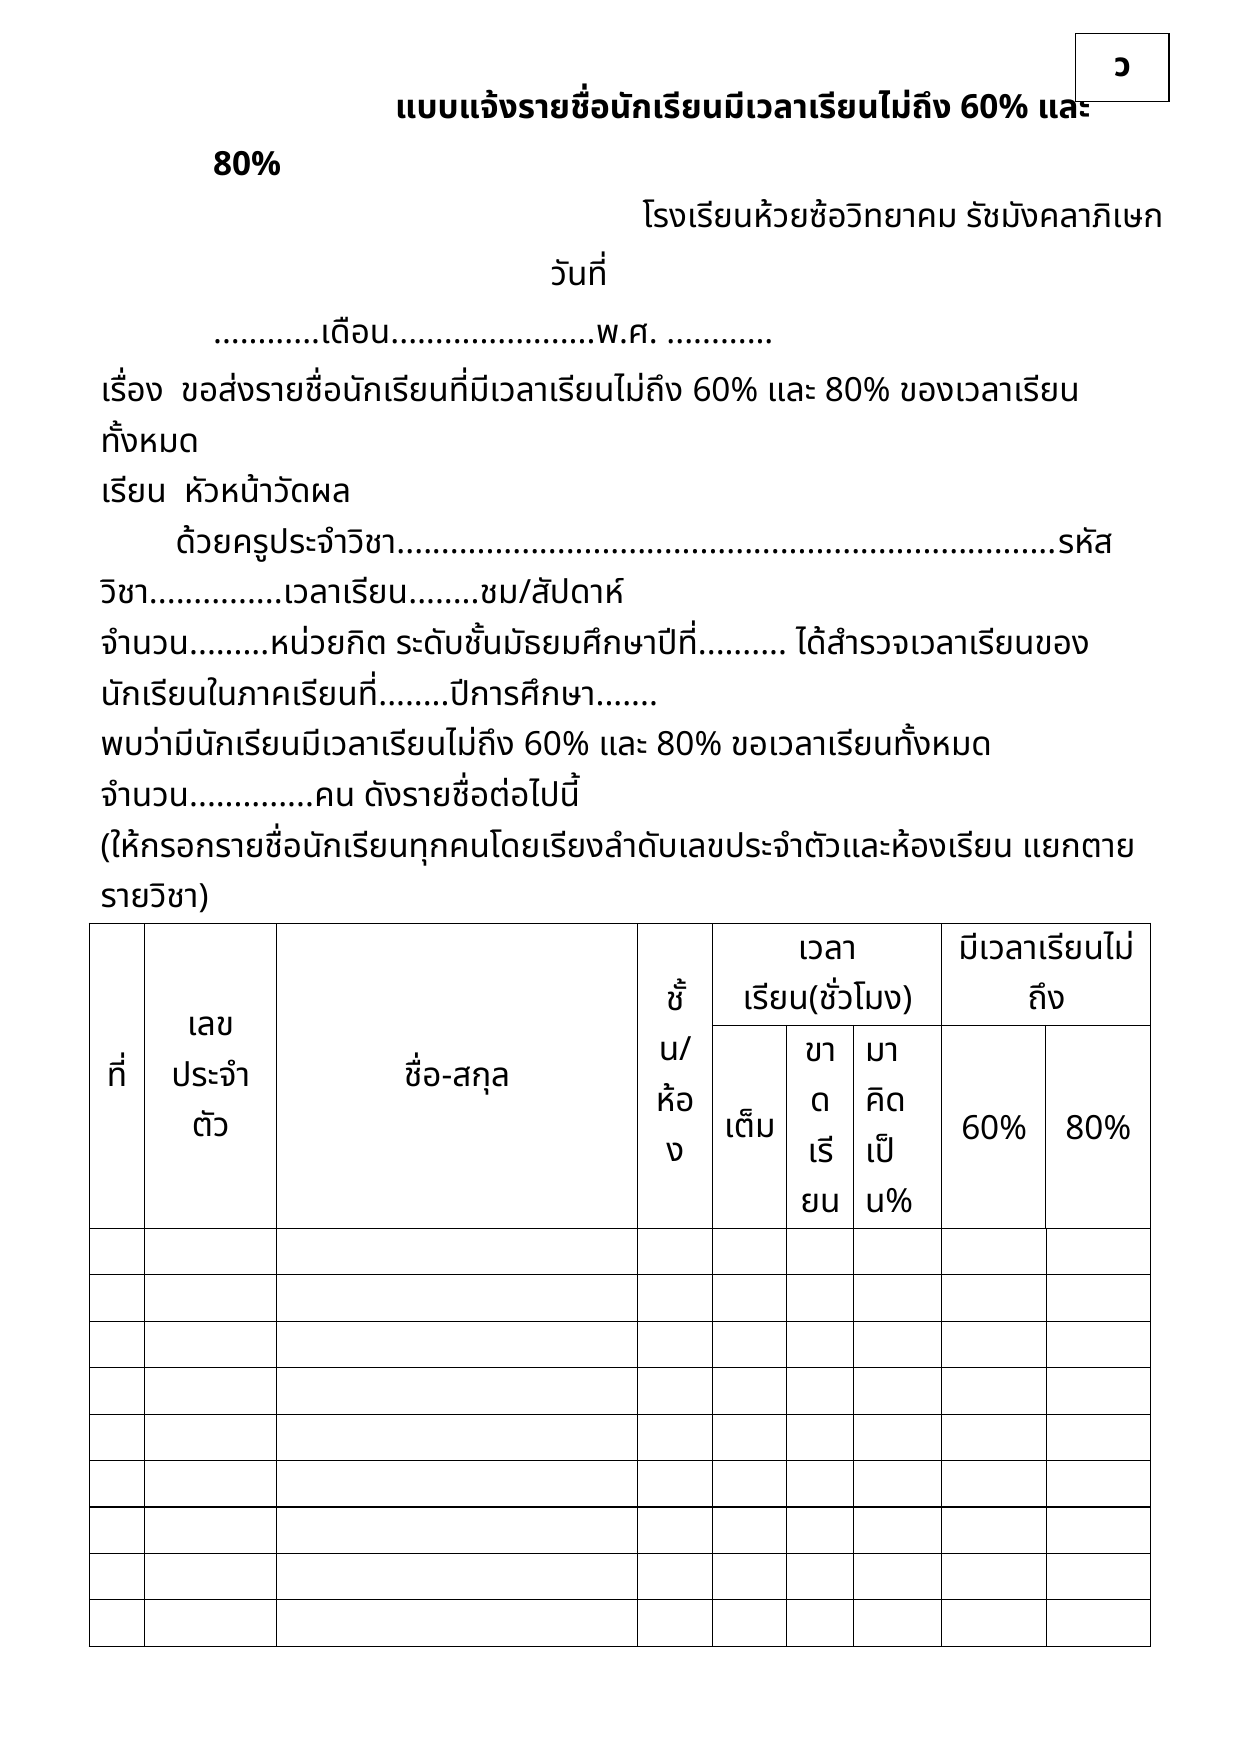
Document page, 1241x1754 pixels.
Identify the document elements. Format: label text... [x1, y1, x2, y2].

table_cell เต็ม [713, 1026, 786, 1228]
table_header ที่ [90, 924, 144, 1228]
table_cell ขาดเรียน [787, 1026, 853, 1228]
table_cell [787, 1229, 853, 1274]
table_cell [90, 1275, 144, 1321]
table_cell [713, 1322, 786, 1367]
table_cell [145, 1508, 276, 1553]
table_cell [145, 1461, 276, 1506]
table_cell [1047, 1275, 1150, 1321]
table_cell [277, 1600, 637, 1646]
table_cell [854, 1415, 941, 1460]
table_cell [854, 1554, 941, 1599]
list โรงเรียนห้วยซ้อวิทยาคม รัชมังคลาภิเษก [213, 192, 1163, 243]
table_cell [942, 1229, 1046, 1274]
table_cell [1047, 1415, 1150, 1460]
table_cell [713, 1229, 786, 1274]
table_cell [90, 1461, 144, 1506]
table_cell [942, 1600, 1046, 1646]
table_cell [90, 1322, 144, 1367]
table_cell [942, 1461, 1046, 1506]
table_cell [787, 1508, 853, 1553]
table_cell [942, 1368, 1046, 1413]
table_cell [942, 1415, 1046, 1460]
table_cell [854, 1322, 941, 1367]
table_cell [1047, 1229, 1150, 1274]
text ด้วยครูประจำวิชา..........................................................................รหัสวิชา...............เวลาเรียน........ชม/สัปดาห์ [100, 518, 1163, 619]
table_cell [854, 1508, 941, 1553]
table_header เลขประจำตัว [145, 924, 276, 1228]
table_cell [787, 1554, 853, 1599]
table_cell [277, 1275, 637, 1321]
table_cell [277, 1461, 637, 1506]
table_cell [713, 1554, 786, 1599]
table_cell มาคิดเป็น% [854, 1026, 941, 1228]
table_header ชั้น/ห้อง [638, 924, 712, 1228]
table_cell [638, 1461, 712, 1506]
text พบว่ามีนักเรียนมีเวลาเรียนไม่ถึง 60% และ 80% ขอเวลาเรียนทั้งหมด จำนวน..............คน ดังรายชื่อต่อไปนี้ [100, 720, 1163, 821]
table_cell [90, 1508, 144, 1553]
table_cell [638, 1554, 712, 1599]
table_cell [90, 1600, 144, 1646]
table_cell [277, 1554, 637, 1599]
table_cell [638, 1275, 712, 1321]
list แบบแจ้งรายชื่อนักเรียนมีเวลาเรียนไม่ถึง 60% และ 80% [213, 83, 1163, 186]
table_cell [942, 1554, 1046, 1599]
table_header เวลาเรียน(ชั่วโมง) [713, 924, 941, 1025]
table_cell [145, 1554, 276, 1599]
table_cell [145, 1275, 276, 1321]
table_cell [90, 1554, 144, 1599]
table_cell [854, 1600, 941, 1646]
table_cell [638, 1368, 712, 1413]
table_cell [90, 1368, 144, 1413]
table_header ชื่อ-สกุล [277, 924, 637, 1228]
table_cell [713, 1368, 786, 1413]
table_cell [854, 1461, 941, 1506]
table_cell [787, 1600, 853, 1646]
table_cell [787, 1322, 853, 1367]
table_cell [277, 1322, 637, 1367]
table_cell [145, 1229, 276, 1274]
table_cell [1047, 1461, 1150, 1506]
table_cell [1047, 1322, 1150, 1367]
text เรียน หัวหน้าวัดผล [100, 467, 1163, 518]
table_cell [638, 1508, 712, 1553]
table_cell [787, 1415, 853, 1460]
table_cell [713, 1415, 786, 1460]
table_cell [277, 1508, 637, 1553]
text (ให้กรอกรายชื่อนักเรียนทุกคนโดยเรียงลำดับเลขประจำตัวและห้องเรียน แยกตายรายวิชา) [100, 821, 1163, 923]
table_cell [145, 1368, 276, 1413]
table_cell [942, 1322, 1046, 1367]
table_cell [854, 1275, 941, 1321]
table_cell 80% [1046, 1026, 1150, 1228]
table_cell [638, 1322, 712, 1367]
table_cell [787, 1275, 853, 1321]
table_cell [942, 1508, 1046, 1553]
table_cell [854, 1368, 941, 1413]
table_cell [638, 1415, 712, 1460]
table_cell [787, 1461, 853, 1506]
table_cell [713, 1600, 786, 1646]
table_cell [713, 1275, 786, 1321]
table_cell [90, 1229, 144, 1274]
table_cell [145, 1322, 276, 1367]
table_cell [942, 1275, 1046, 1321]
table_cell [1047, 1508, 1150, 1553]
table_cell 60% [942, 1026, 1045, 1228]
table_cell [145, 1600, 276, 1646]
table_cell [277, 1368, 637, 1413]
table_cell [277, 1415, 637, 1460]
table_cell [638, 1600, 712, 1646]
table_cell [1047, 1368, 1150, 1413]
table_cell [277, 1229, 637, 1274]
table_header มีเวลาเรียนไม่ถึง [942, 924, 1150, 1025]
table_cell [90, 1415, 144, 1460]
table_cell [854, 1229, 941, 1274]
table_cell [1047, 1600, 1150, 1646]
table_cell [145, 1415, 276, 1460]
table_cell [713, 1461, 786, 1506]
text จำนวน.........หน่วยกิต ระดับชั้นมัธยมศึกษาปีที่.......... ได้สำรวจเวลาเรียนของนักเรียนในภาคเรียนที่........ปีการศึกษา....... [100, 619, 1163, 720]
list วันที่ ............เดือน.......................พ.ศ. ............ [213, 250, 1163, 359]
table_cell [713, 1508, 786, 1553]
table_cell [638, 1229, 712, 1274]
table_cell [1047, 1554, 1150, 1599]
text เรื่อง ขอส่งรายชื่อนักเรียนที่มีเวลาเรียนไม่ถึง 60% และ 80% ของเวลาเรียนทั้งหมด [100, 366, 1163, 467]
table_cell [787, 1368, 853, 1413]
